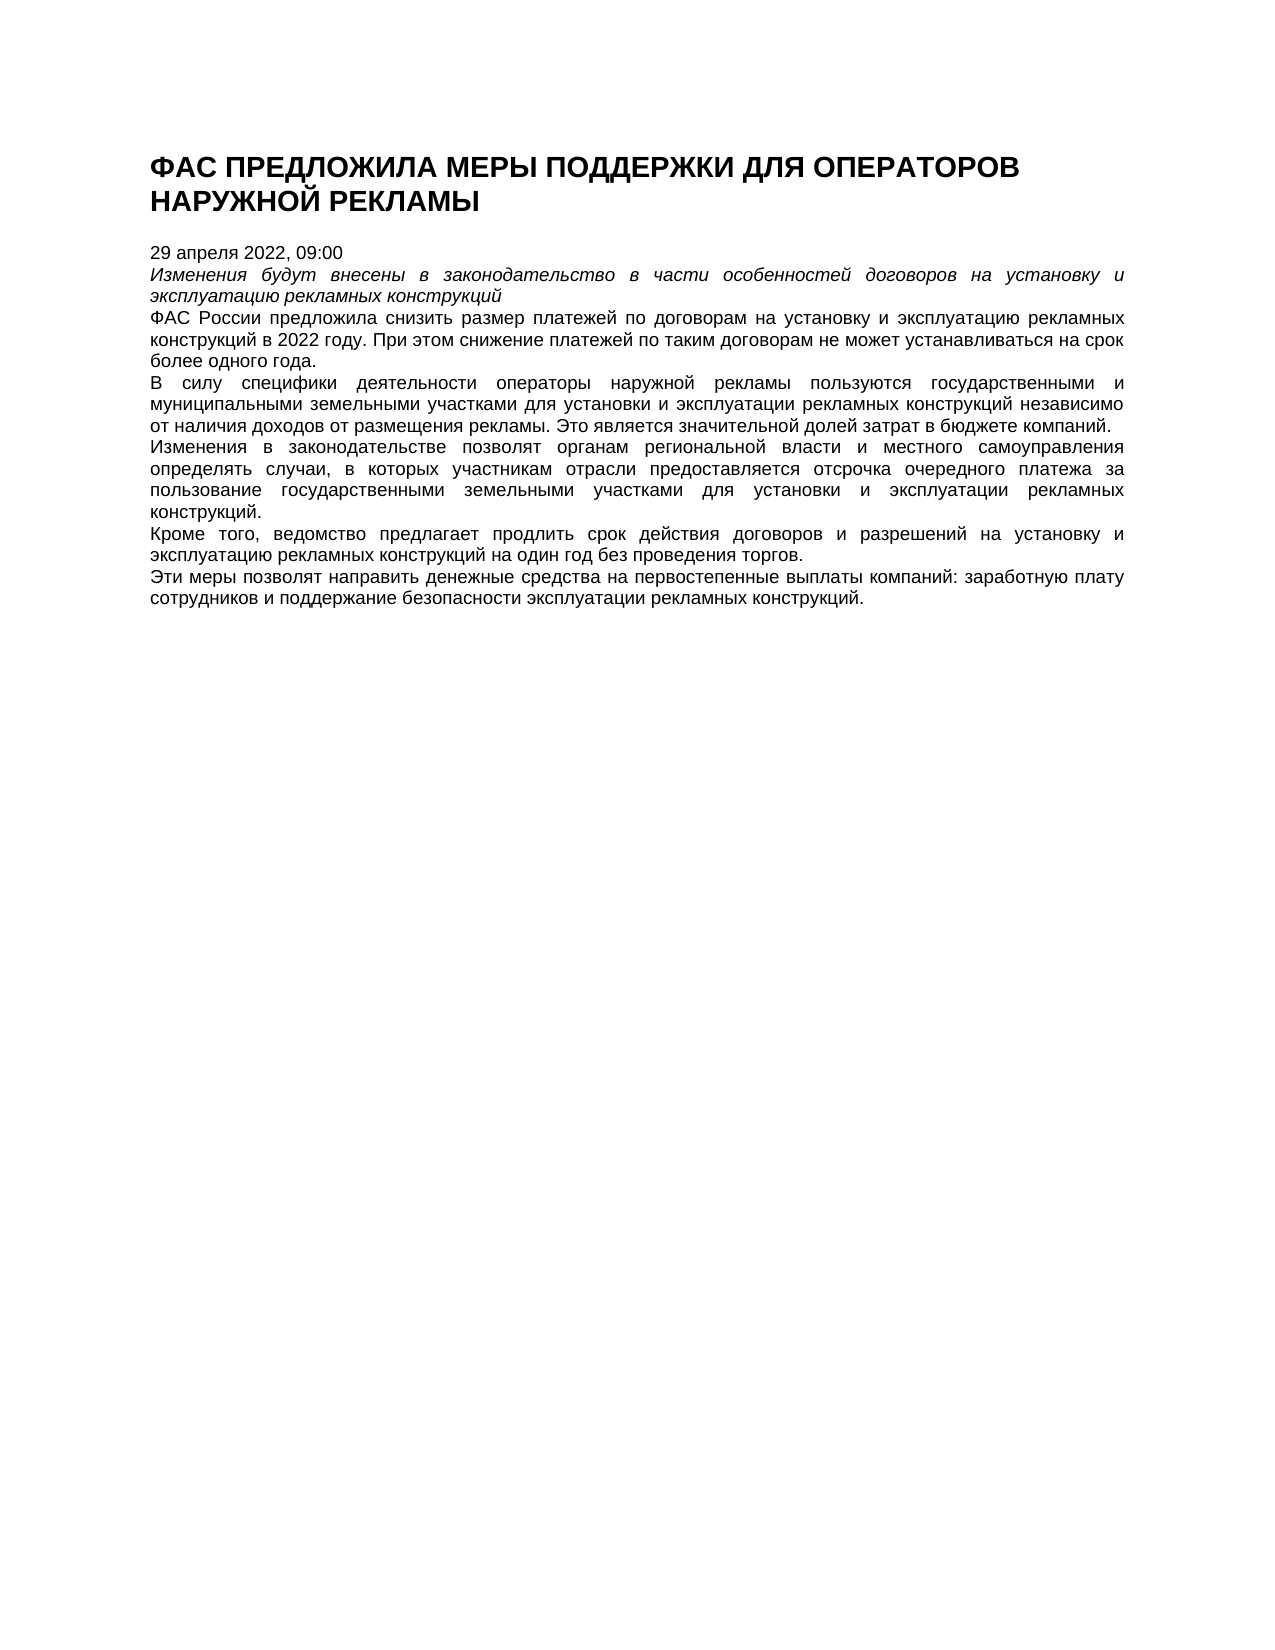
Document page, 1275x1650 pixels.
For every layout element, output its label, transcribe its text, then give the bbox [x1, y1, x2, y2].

text ФАС России предложила снизить размер платежей по договорам на установку и эксплуатацию рекламных конструкций в 2022 году. При этом снижение платежей по таким договорам не может устанавливаться на срок более одного года. [150, 307, 1125, 371]
text Кроме того, ведомство предлагает продлить срок действия договоров и разрешений на установку и эксплуатацию рекламных конструкций на один год без проведения торгов. [150, 522, 1125, 566]
text 29 апреля 2022, 09:00 [150, 242, 1125, 264]
text Эти меры позволят направить денежные средства на первостепенные выплаты компаний: заработную плату сотрудников и поддержание безопасности эксплуатации рекламных конструкций. [150, 566, 1125, 609]
text В силу специфики деятельности операторы наружной рекламы пользуются государственными и муниципальными земельными участками для установки и эксплуатации рекламных конструкций независимо от наличия доходов от размещения рекламы. Это является значительной долей затрат в бюджете компаний. [150, 371, 1125, 436]
text Изменения будут внесены в законодательство в части особенностей договоров на установку и эксплуатацию рекламных конструкций [150, 264, 1125, 307]
subtitle ФАС предложила меры поддержки для операторов наружной рекламы [150, 150, 1125, 217]
text Изменения в законодательстве позволят органам региональной власти и местного самоуправления определять случаи, в которых участникам отрасли предоставляется отсрочка очередного платежа за пользование государственными земельными участками для установки и эксплуатации рекламных конструкций. [150, 436, 1125, 522]
